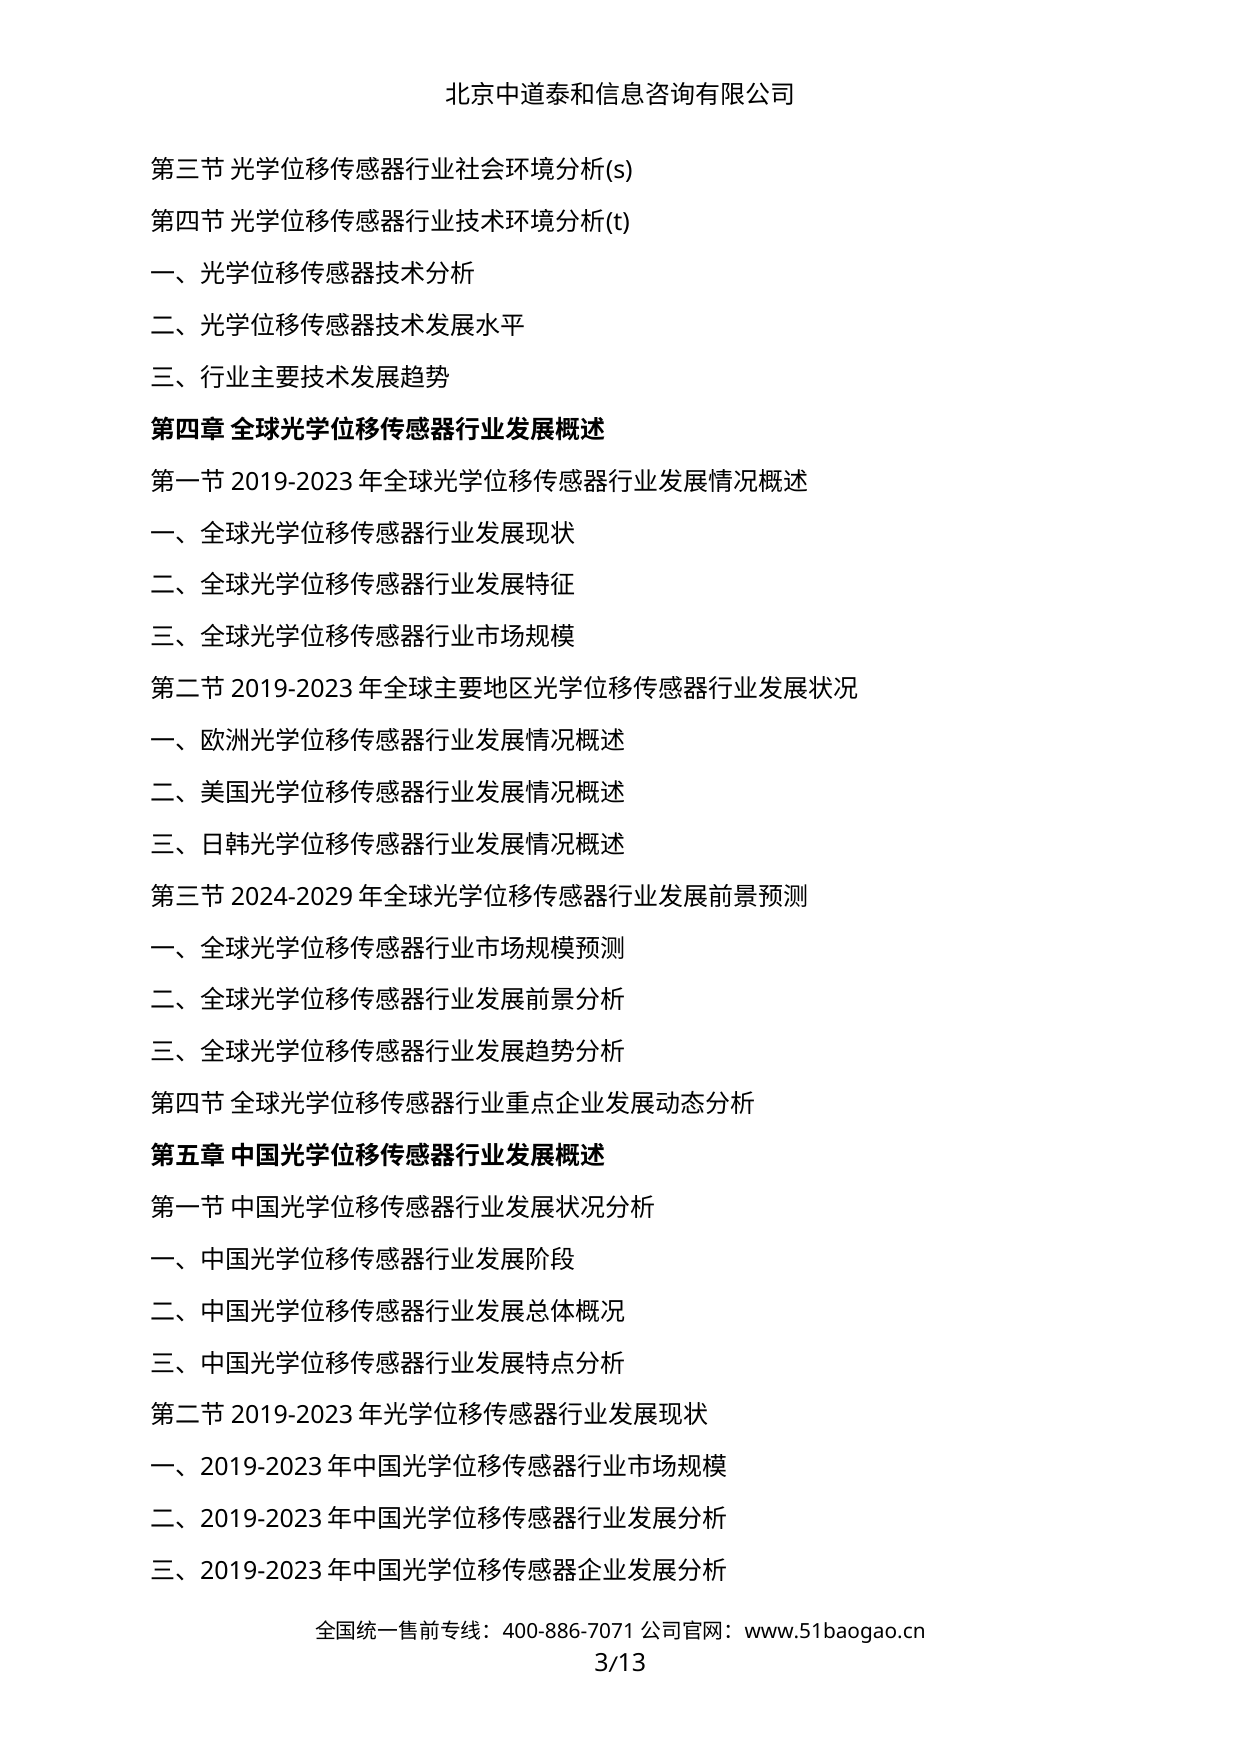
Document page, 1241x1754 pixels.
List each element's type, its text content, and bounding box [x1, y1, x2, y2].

text 一、全球光学位移传感器行业发展现状 [150, 513, 1090, 549]
text 二、全球光学位移传感器行业发展前景分析 [150, 980, 1090, 1016]
text 第一节 2019-2023年全球光学位移传感器行业发展情况概述 [150, 461, 1090, 497]
text 三、2019-2023年中国光学位移传感器企业发展分析 [150, 1551, 1090, 1587]
text 第一节 中国光学位移传感器行业发展状况分析 [150, 1187, 1090, 1224]
text 第三节 光学位移传感器行业社会环境分析(s) [150, 150, 1090, 186]
text 一、中国光学位移传感器行业发展阶段 [150, 1239, 1090, 1276]
text 第四章 全球光学位移传感器行业发展概述 [150, 409, 1090, 446]
text 三、全球光学位移传感器行业市场规模 [150, 617, 1090, 653]
text 第五章 中国光学位移传感器行业发展概述 [150, 1136, 1090, 1172]
text 第二节 2019-2023年全球主要地区光学位移传感器行业发展状况 [150, 669, 1090, 705]
text 三、行业主要技术发展趋势 [150, 357, 1090, 394]
text 二、中国光学位移传感器行业发展总体概况 [150, 1291, 1090, 1327]
text 三、日韩光学位移传感器行业发展情况概述 [150, 824, 1090, 861]
text 一、全球光学位移传感器行业市场规模预测 [150, 928, 1090, 964]
text 第三节 2024-2029年全球光学位移传感器行业发展前景预测 [150, 876, 1090, 912]
text 二、全球光学位移传感器行业发展特征 [150, 565, 1090, 601]
text 三、中国光学位移传感器行业发展特点分析 [150, 1343, 1090, 1379]
text 第四节 全球光学位移传感器行业重点企业发展动态分析 [150, 1084, 1090, 1120]
text 第四节 光学位移传感器行业技术环境分析(t) [150, 202, 1090, 238]
text 二、光学位移传感器技术发展水平 [150, 306, 1090, 342]
text 一、欧洲光学位移传感器行业发展情况概述 [150, 721, 1090, 757]
text 二、美国光学位移传感器行业发展情况概述 [150, 772, 1090, 809]
text 三、全球光学位移传感器行业发展趋势分析 [150, 1032, 1090, 1068]
text 第二节 2019-2023年光学位移传感器行业发展现状 [150, 1395, 1090, 1431]
text 一、光学位移传感器技术分析 [150, 254, 1090, 290]
text 二、2019-2023年中国光学位移传感器行业发展分析 [150, 1499, 1090, 1535]
text 一、2019-2023年中国光学位移传感器行业市场规模 [150, 1447, 1090, 1483]
